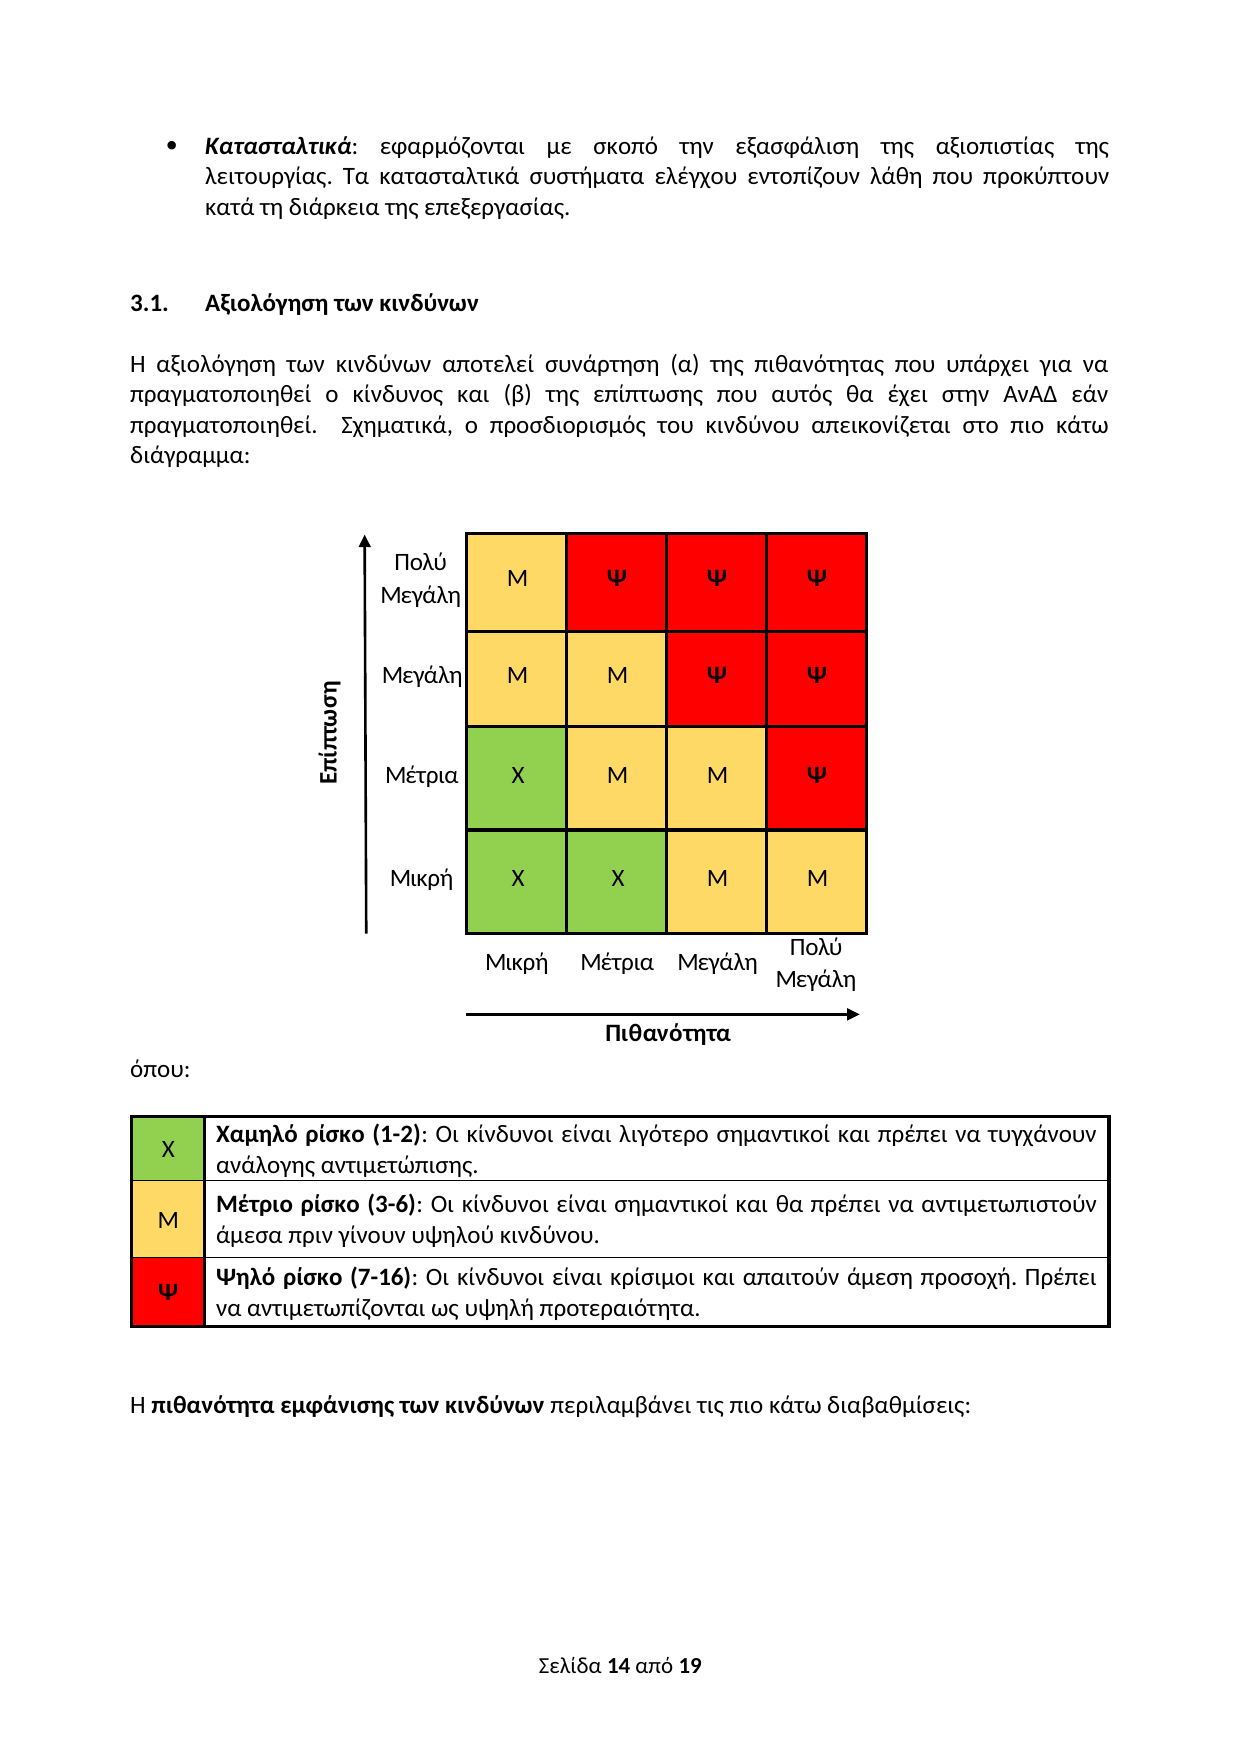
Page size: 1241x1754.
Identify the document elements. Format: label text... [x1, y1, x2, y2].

text όπου: [130, 1053, 1110, 1084]
table_cell Μ [133, 1181, 203, 1257]
text Η αξιολόγηση των κινδύνων αποτελεί συνάρτηση (α) της πιθανότητας που υπάρχει για να πραγματοποιηθεί ο κίνδυνος και (β) της επίπτωσης που αυτός θα έχει στην ΑνΑΔ εάν πραγματοποιηθεί. Σχηματικά, ο προσδιορισμός του κινδύνου απεικονίζεται στο πιο κάτω διάγραμμα: [130, 348, 1110, 470]
list Κατασταλτικά: εφαρμόζονται με σκοπό την εξασφάλιση της αξιοπιστίας της λειτουργίας. Τα κατασταλτικά συστήματα ελέγχου εντοπίζουν λάθη που προκύπτουν κατά τη διάρκεια της επεξεργασίας. [167, 130, 1110, 221]
table_header Χ [133, 1118, 203, 1180]
table_cell Ψηλό ρίσκο (7-16): Οι κίνδυνοι είναι κρίσιμοι και απαιτούν άμεση προσοχή. Πρέπει να αντιμετωπίζονται ως υψηλή προτεραιότητα. [206, 1258, 1107, 1325]
subtitle 3.1. Αξιολόγηση των κινδύνων [130, 287, 1110, 317]
text Η πιθανότητα εμφάνισης των κινδύνων περιλαμβάνει τις πιο κάτω διαβαθμίσεις: [130, 1389, 1110, 1420]
table_cell Μέτριο ρίσκο (3-6): Οι κίνδυνοι είναι σημαντικοί και θα πρέπει να αντιμετωπιστούν άμεσα πριν γίνουν υψηλού κινδύνου. [206, 1181, 1107, 1257]
table_header Χαμηλό ρίσκο (1-2): Οι κίνδυνοι είναι λιγότερο σημαντικοί και πρέπει να τυγχάνουν ανάλογης αντιμετώπισης. [206, 1118, 1107, 1180]
table_cell Ψ [133, 1258, 203, 1325]
